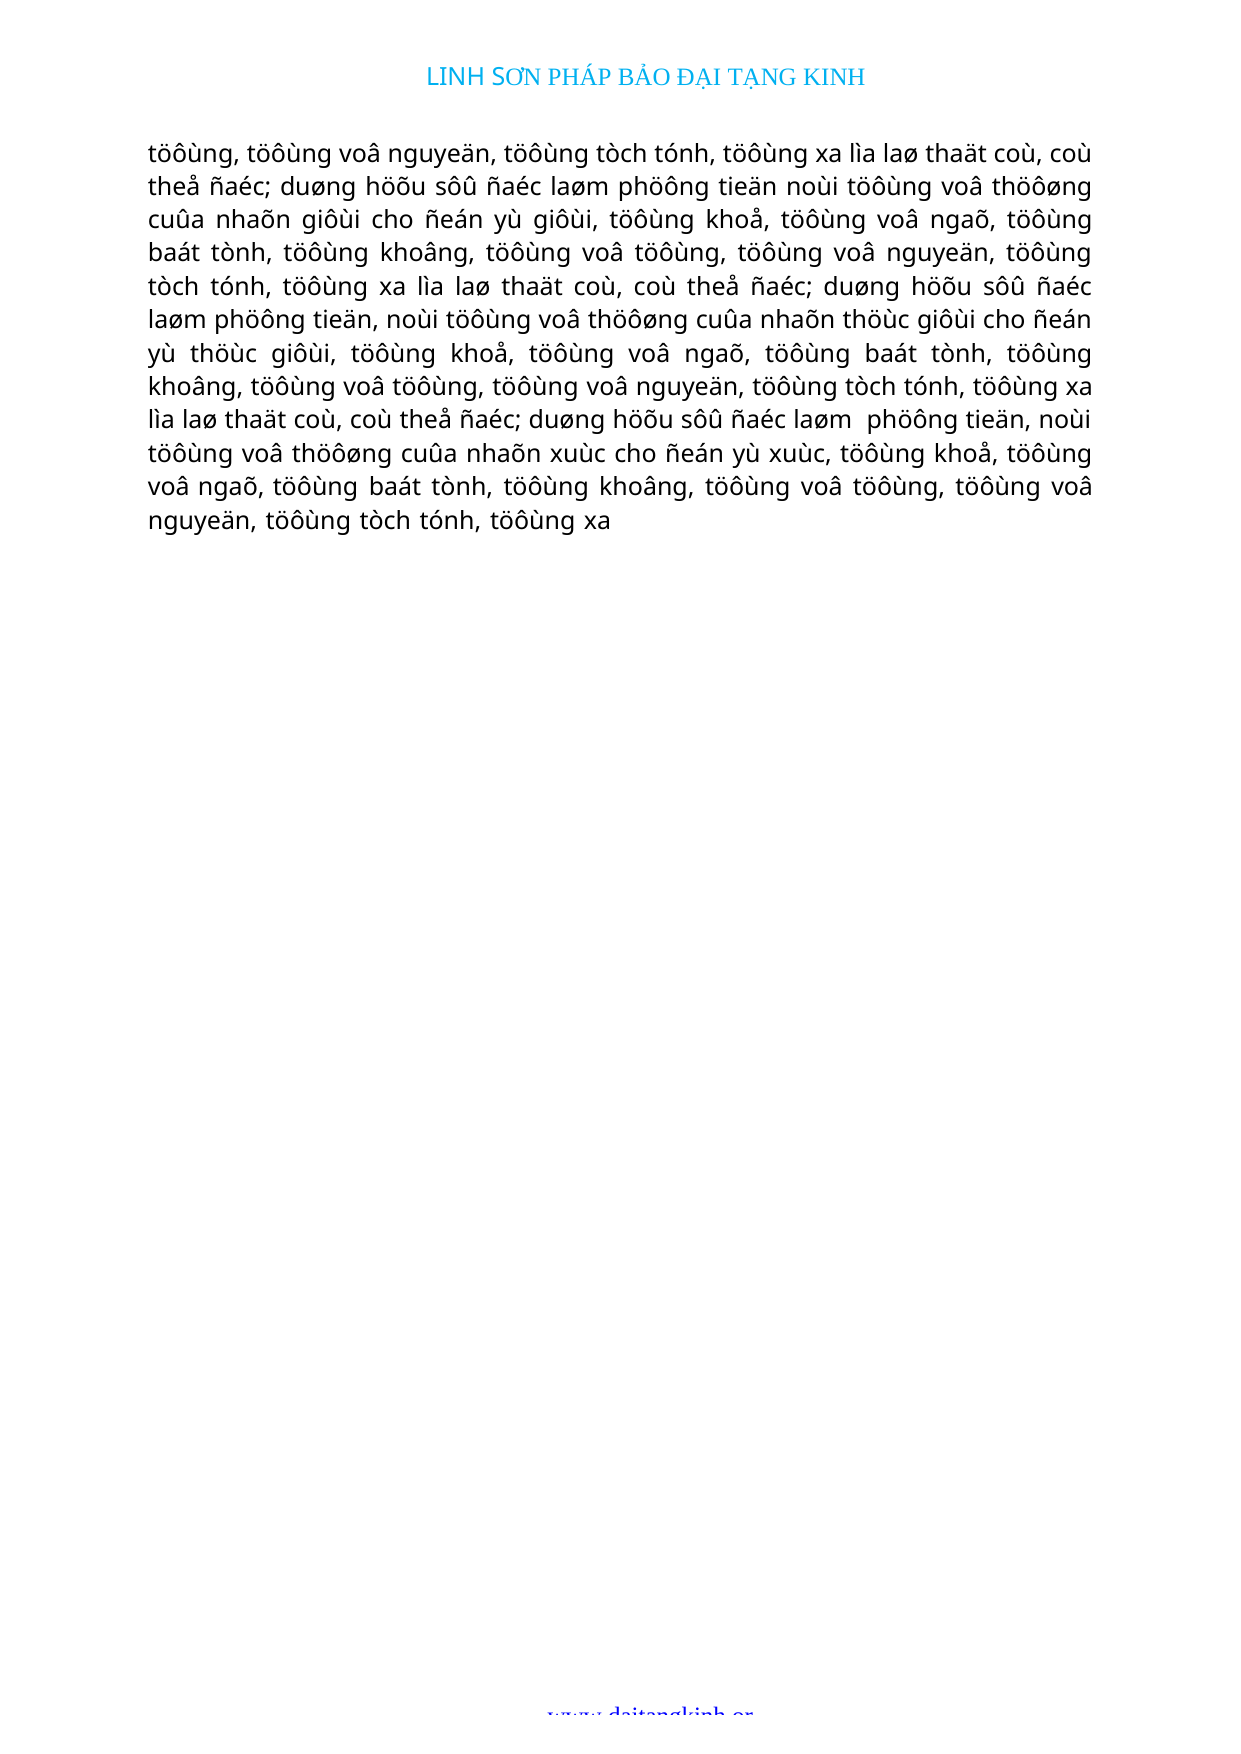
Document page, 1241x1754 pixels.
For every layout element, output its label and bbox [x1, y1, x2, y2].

text [148, 135, 1093, 537]
